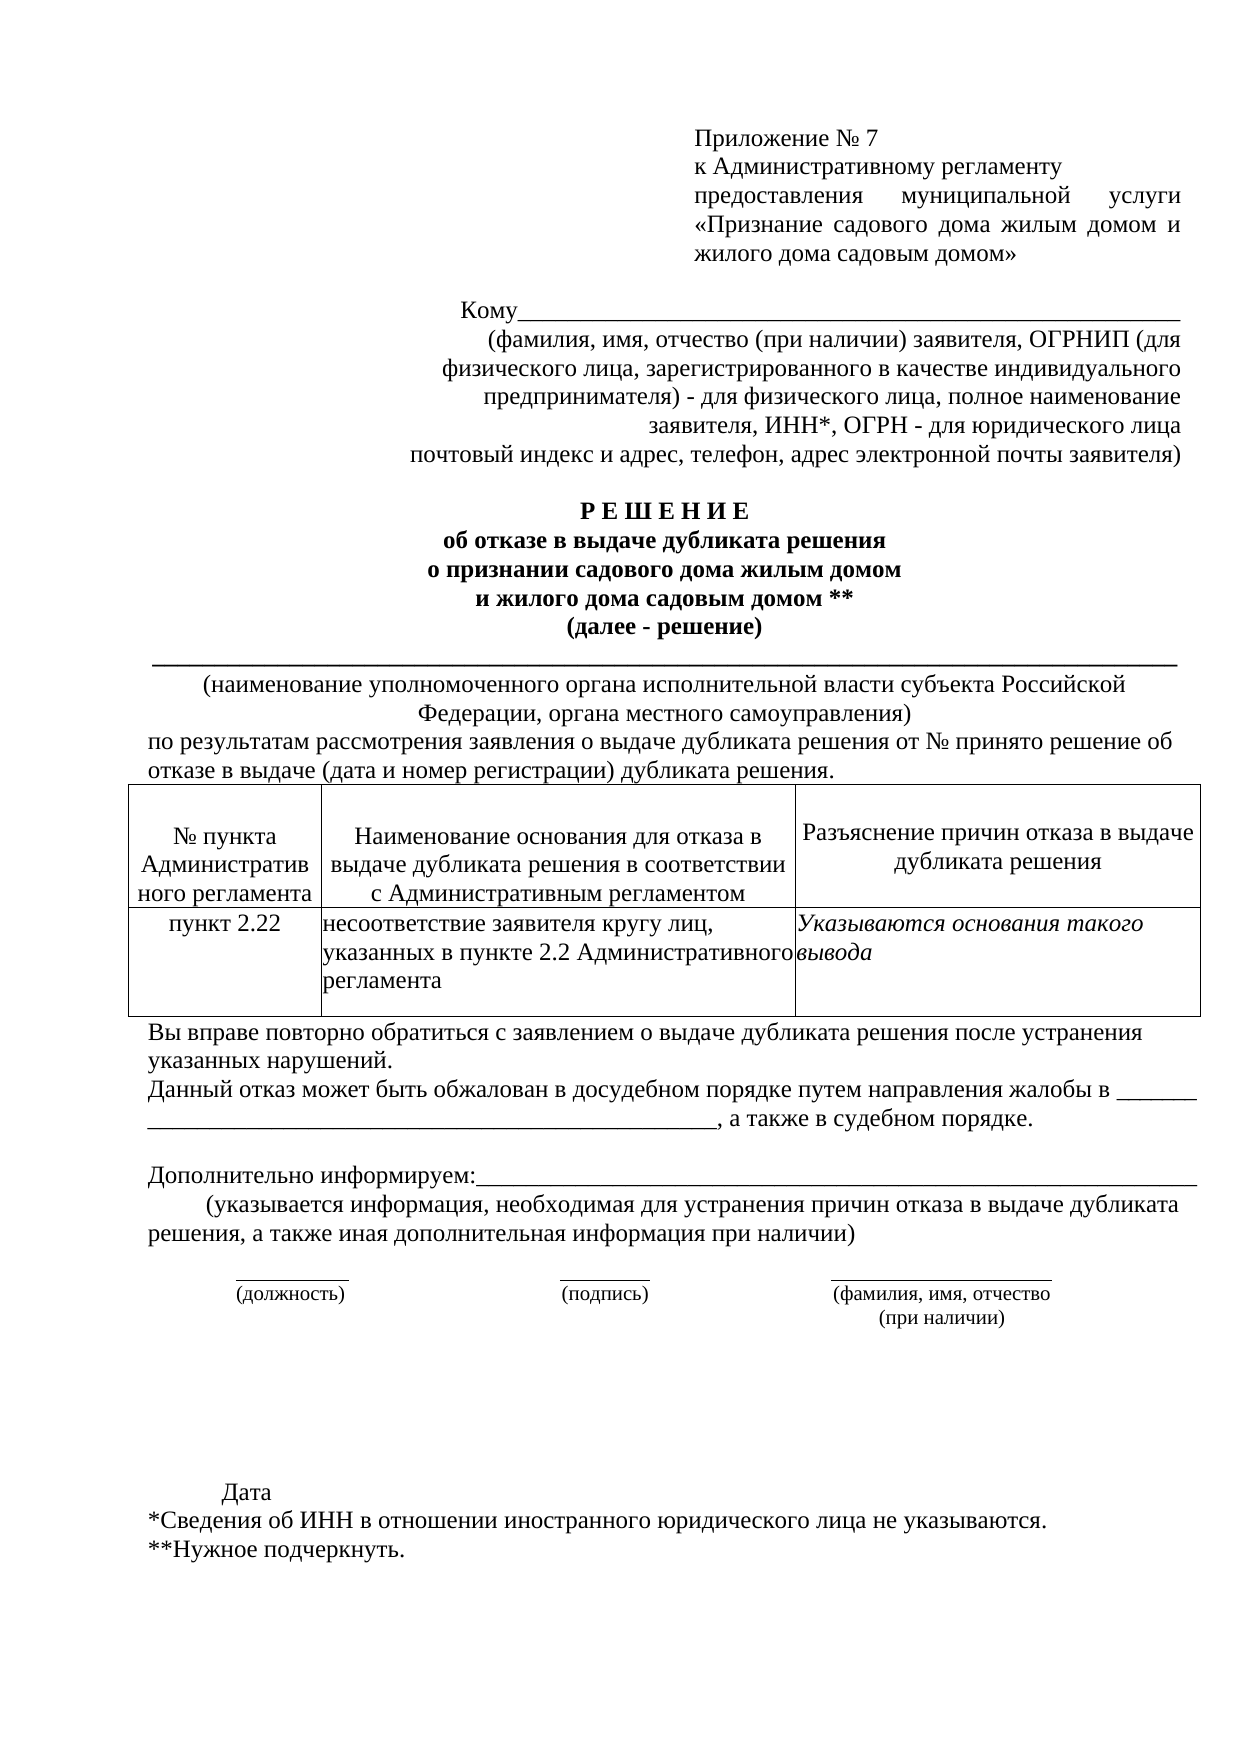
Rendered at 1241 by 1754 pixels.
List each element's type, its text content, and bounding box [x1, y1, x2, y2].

text к Административному регламенту [694, 151, 1181, 180]
text Данный отказ может быть обжалован в досудебном порядке путем направления жалобы в [148, 1074, 1181, 1103]
text Вы вправе повторно обратиться с заявлением о выдаче дубликата решения после устранения указанных нарушений. [148, 1017, 1181, 1074]
table_cell Указываются основания такого вывода [796, 908, 1200, 1016]
table_cell пункт 2.22 [129, 908, 321, 1016]
table_header Наименование основания для отказа в выдаче дубликата решения в соответствии с Административным регламентом [322, 785, 795, 907]
text (указывается информация, необходимая для устранения причин отказа в выдаче дубликата решения, а также иная дополнительная информация при наличии) [118, 1189, 1181, 1247]
text по результатам рассмотрения заявления о выдаче дубликата решения от № принято решение об отказе в выдаче (дата и номер регистрации) дубликата решения. [148, 726, 1181, 784]
text __________________________________________________________________________________ [148, 640, 1181, 669]
table_header Разъяснение причин отказа в выдаче дубликата решения [796, 785, 1200, 907]
text Дата [148, 1477, 1181, 1505]
text (фамилия, имя, отчество (при наличии) заявителя, ОГРНИП (для физического лица, зарегистрированного в качестве индивидуального предпринимателя) - для физического лица, полное наименование заявителя, ИНН*, ОГРН - для юридического лица [148, 324, 1181, 439]
text почтовый индекс и адрес, телефон, адрес электронной почты заявителя) [148, 439, 1181, 468]
text Р Е Ш Е Н И Е об отказе в выдаче дубликата решения о признании садового дома жилым домом и жилого дома садовым домом ** (далее - решение) [148, 496, 1181, 640]
text (наименование уполномоченного органа исполнительной власти субъекта Российской Федерации, органа местного самоуправления) [148, 669, 1181, 726]
text предоставления муниципальной услуги «Признание садового дома жилым домом и жилого дома садовым домом» [694, 180, 1181, 266]
table_header № пункта Административ ного регламента [129, 785, 321, 907]
text **Нужное подчеркнуть. [148, 1534, 1181, 1563]
table_cell несоответствие заявителя кругу лиц, указанных в пункте 2.2 Административного регламента [322, 908, 795, 1016]
text , а также в судебном порядке. [148, 1103, 1181, 1132]
text *Сведения об ИНН в отношении иностранного юридического лица не указываются. [148, 1505, 1181, 1534]
text Кому_____________________________________________________ [148, 295, 1181, 324]
text Приложение № 7 [694, 123, 1181, 151]
text Дополнительно информируем: [148, 1160, 1181, 1189]
